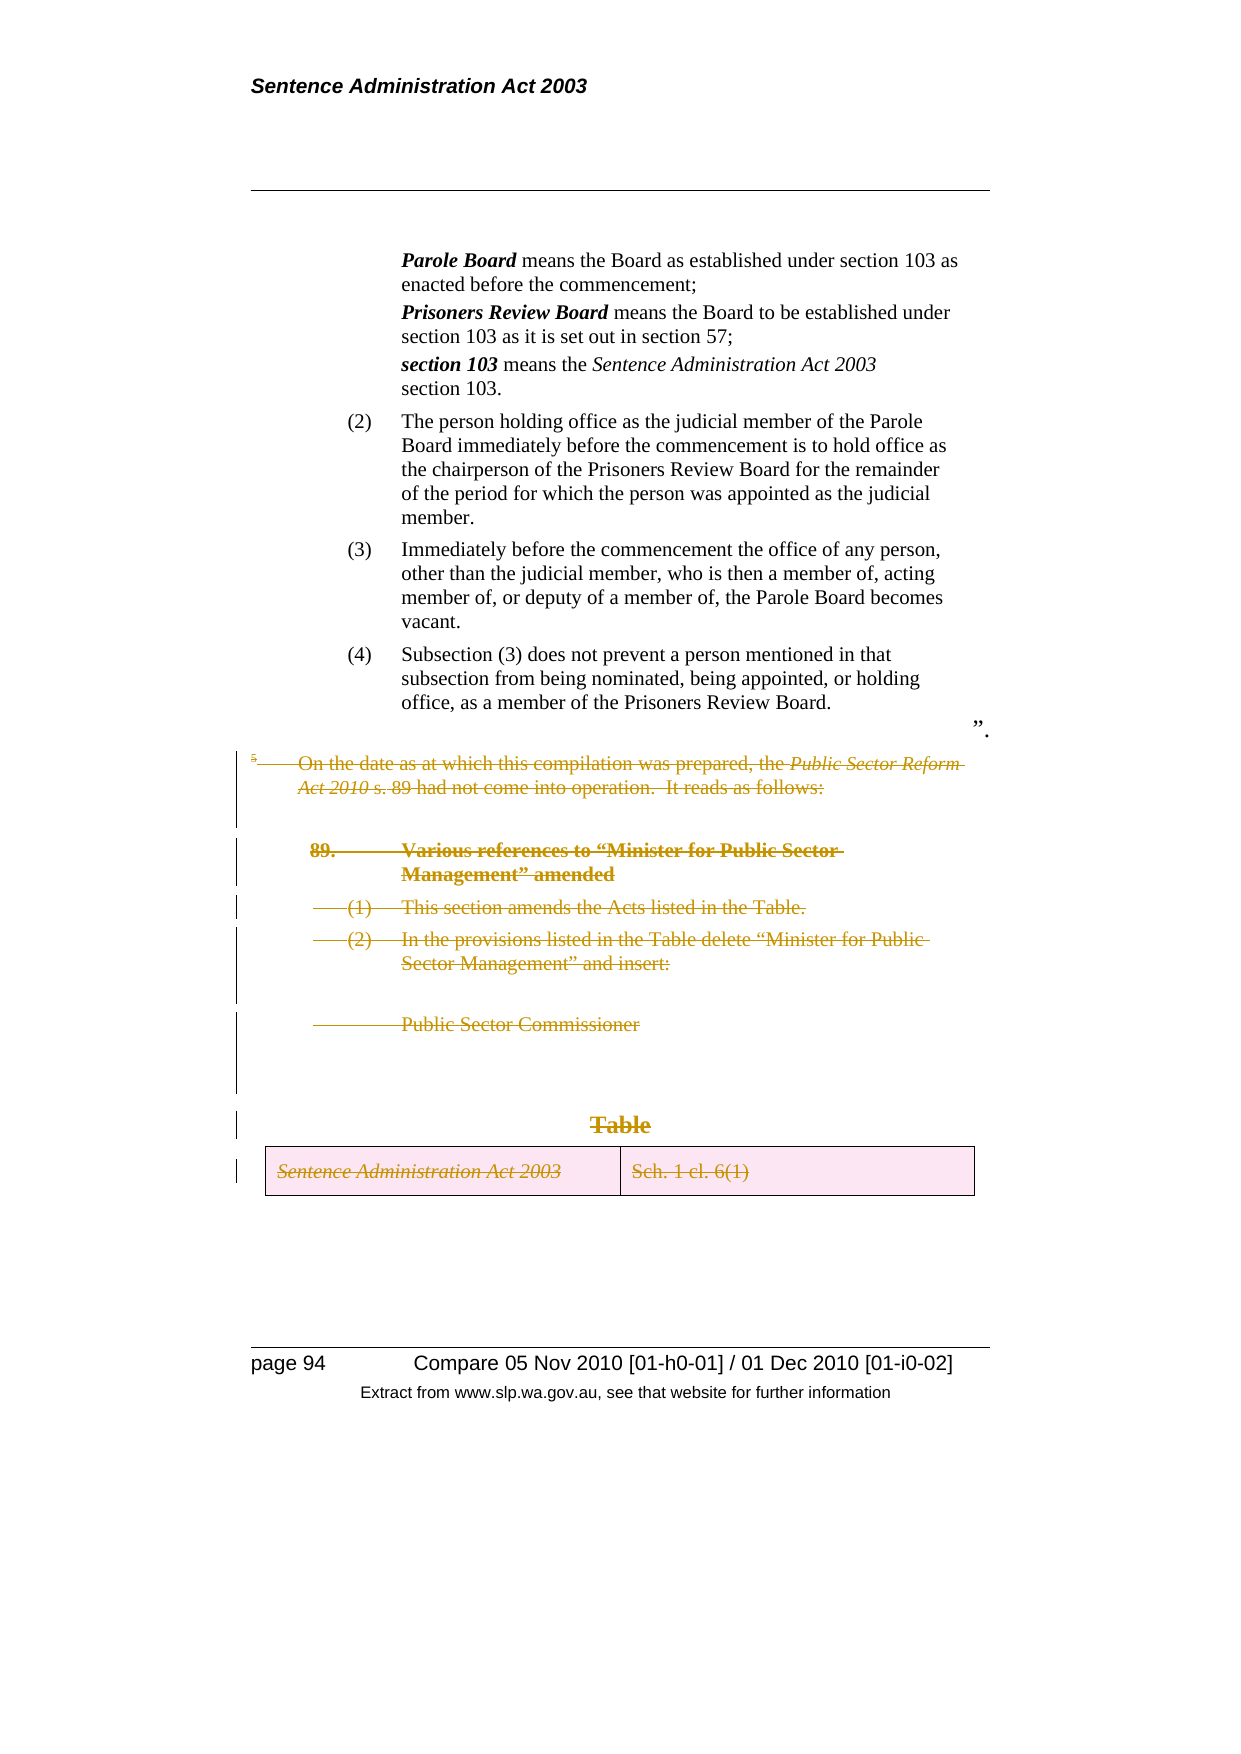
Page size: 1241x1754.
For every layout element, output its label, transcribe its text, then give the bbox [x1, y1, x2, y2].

text section 103 means the Sentence Administration Act 2003 section 103. [369, 352, 960, 400]
text ”. [251, 714, 990, 743]
text (3) Immediately before the commencement the office of any person, other than the judicial member, who is then a member of, acting member of, or deputy of a member of, the Parole Board becomes vacant. [312, 537, 960, 633]
text (2) The person holding office as the judicial member of the Parole Board immediately before the commencement is to hold office as the chairperson of the Prisoners Review Board for the remainder of the period for which the person was appointed as the judicial member. [312, 408, 960, 529]
text (4) Subsection (3) does not prevent a person mentioned in that subsection from being nominated, being appointed, or holding office, as a member of the Prisoners Review Board. [312, 642, 960, 714]
text Prisoners Review Board means the Board to be established under section 103 as it is set out in section 57; [369, 300, 960, 348]
text Parole Board means the Board as established under section 103 as enacted before the commencement; [369, 247, 960, 296]
